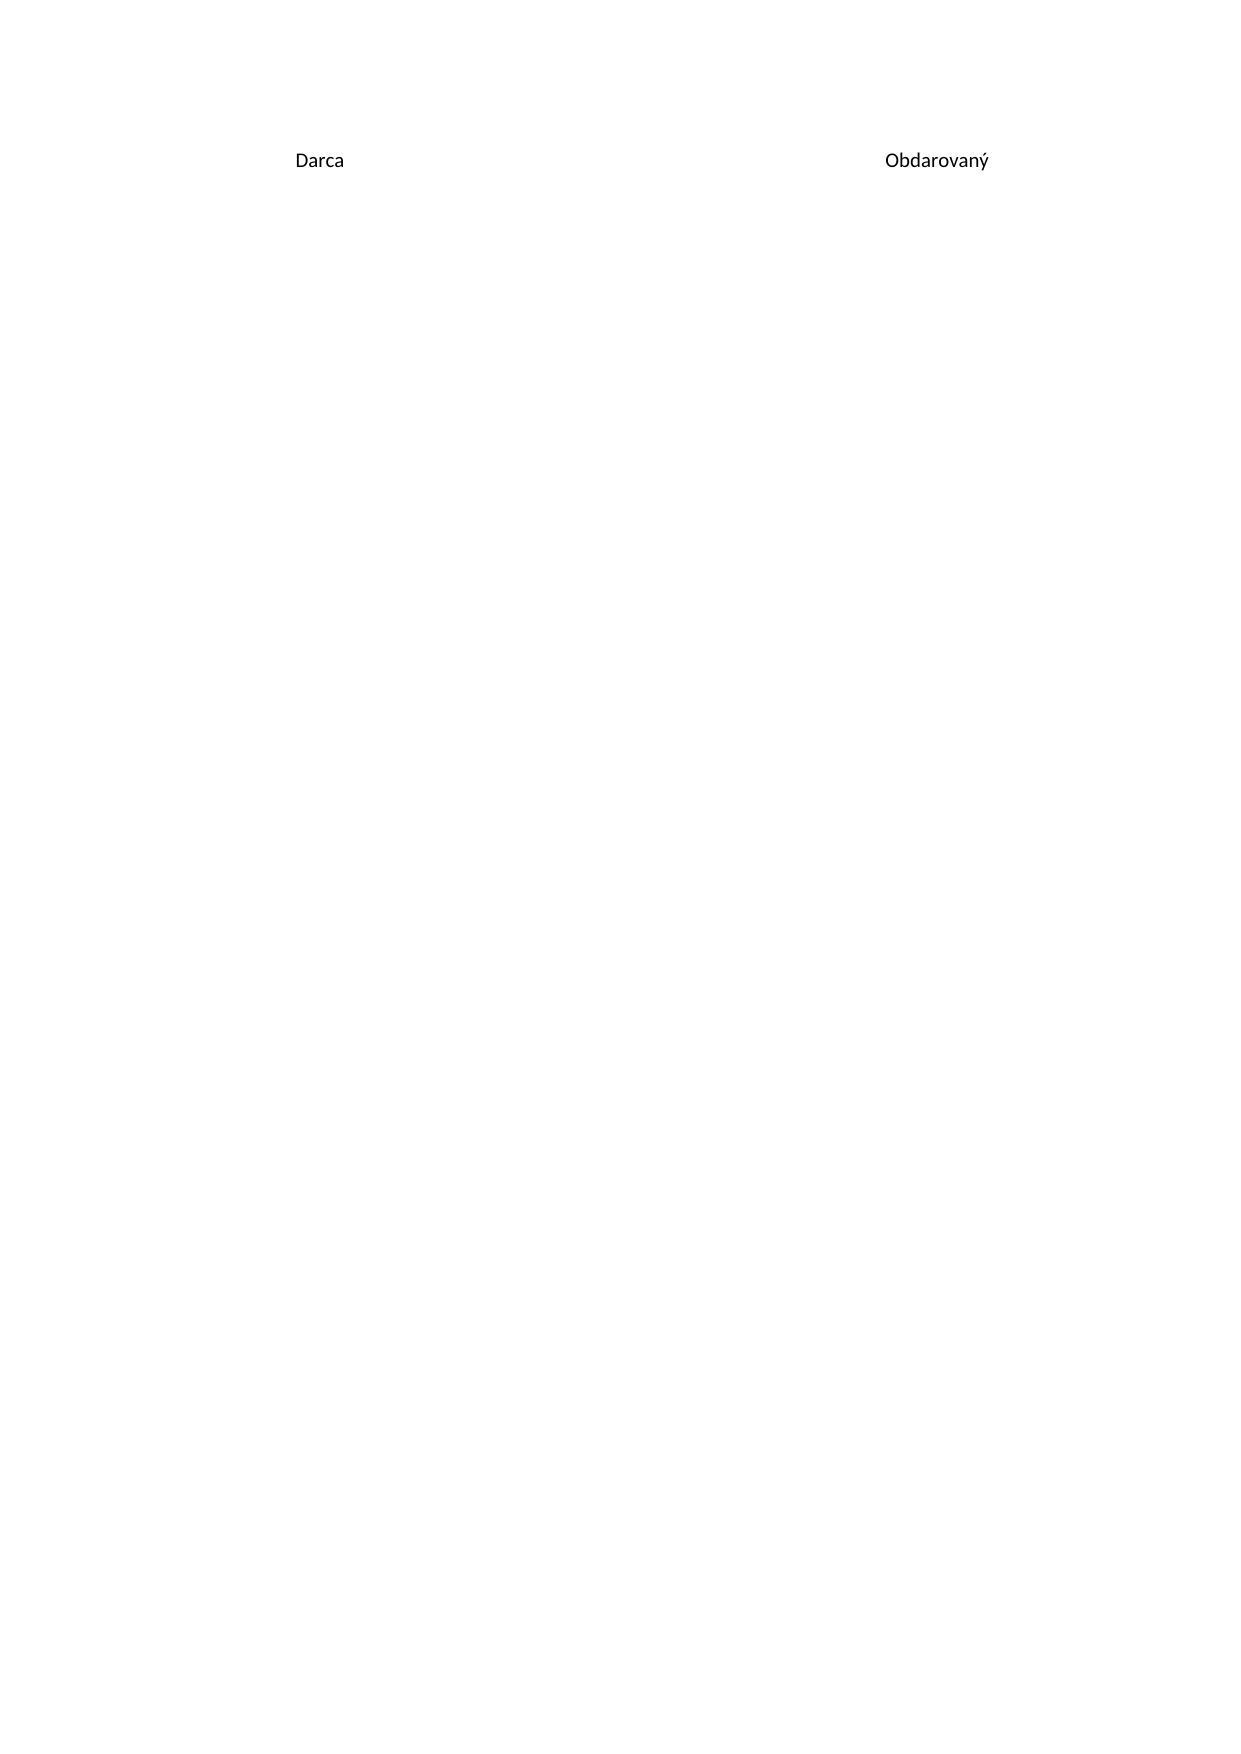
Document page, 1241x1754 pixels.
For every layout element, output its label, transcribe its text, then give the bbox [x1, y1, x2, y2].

text Darca Obdarovaný [221, 148, 1093, 173]
